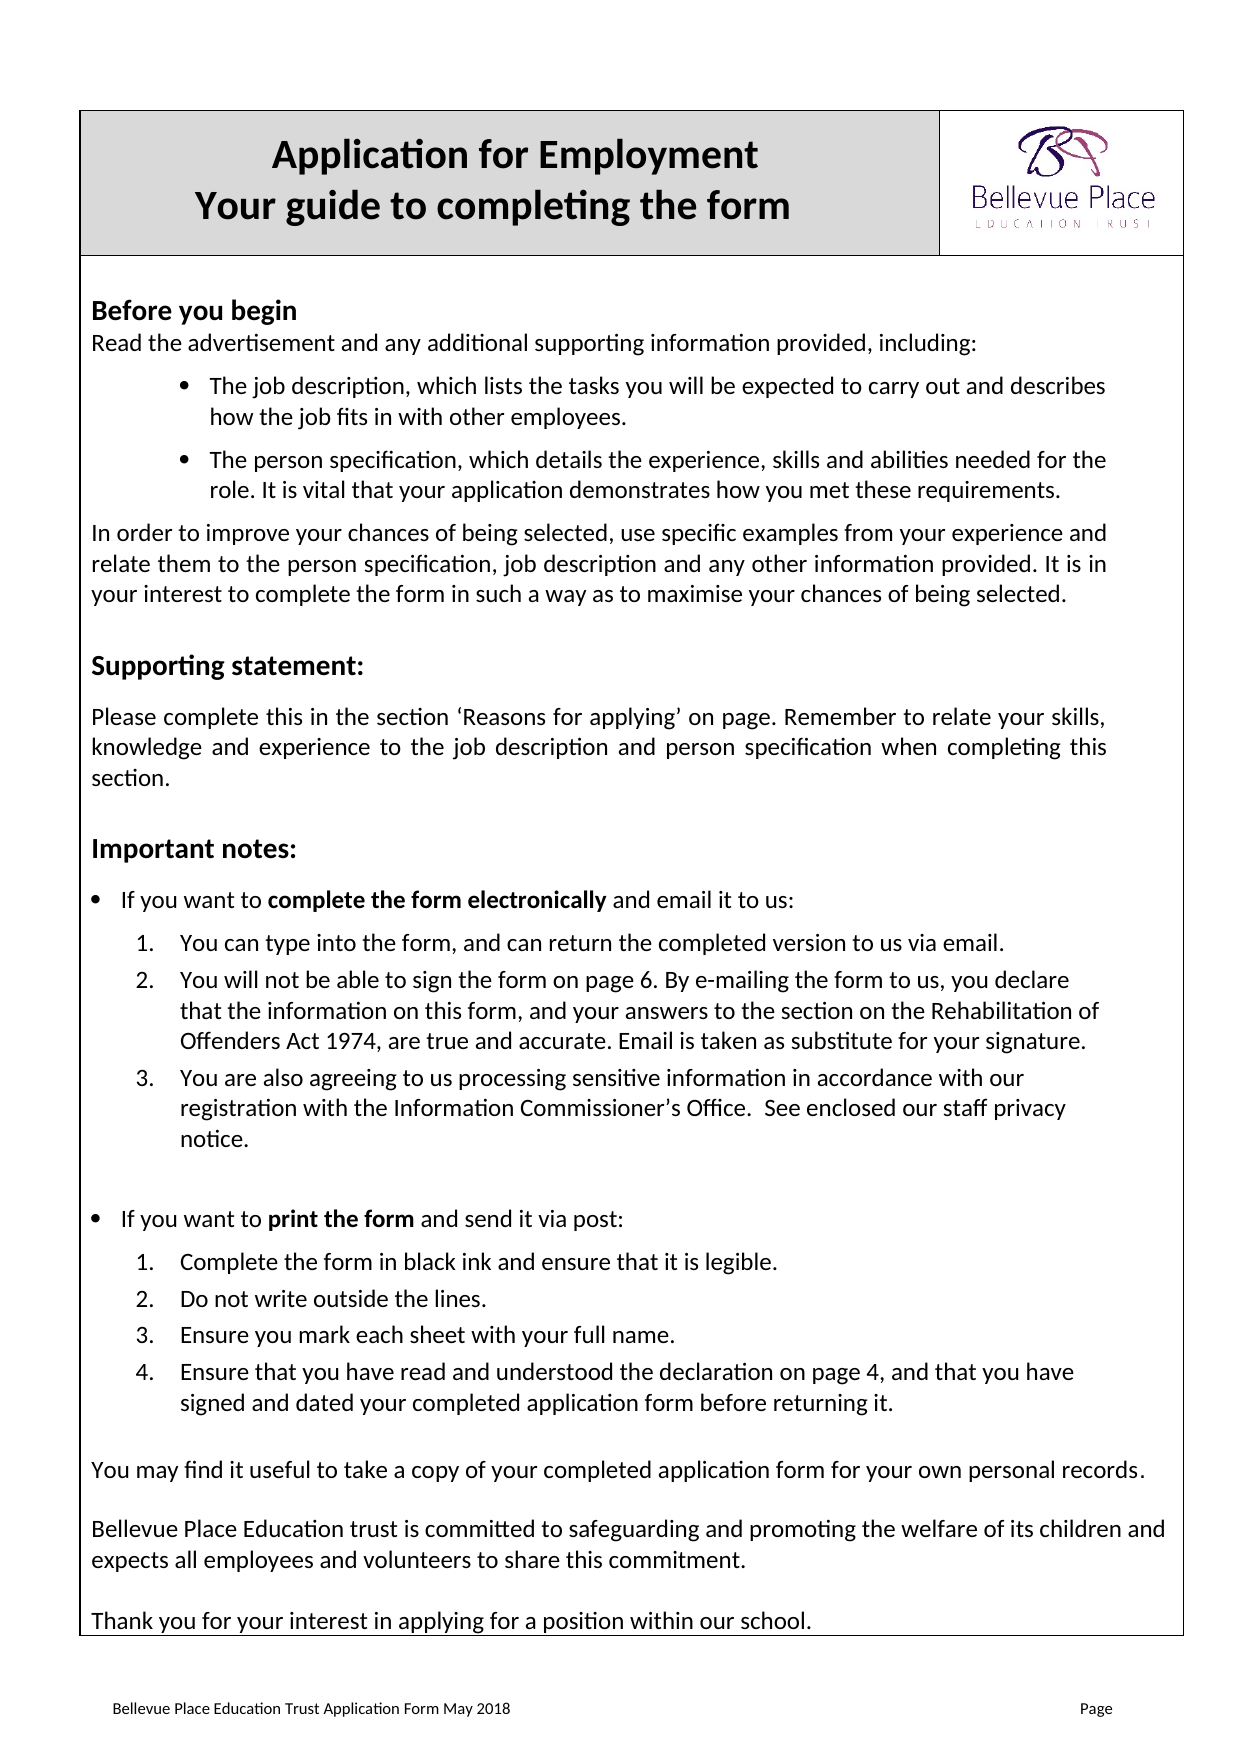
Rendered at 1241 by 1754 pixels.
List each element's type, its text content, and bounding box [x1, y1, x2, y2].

table_header Application for Employment Your guide to completing the form [81, 111, 939, 255]
table_header [940, 111, 1183, 255]
picture [950, 111, 1172, 243]
table_cell Before you begin Read the advertisement and any additional supporting information provided, including: The job description, which lists the tasks you will be expected to carry out and describes how the job fits in with other employees. The person specification, which details the experience, skills and abilities needed for the role. It is vital that your application demonstrates how you met these requirements. In order to improve your chances of being selected, use specific examples from your experience and relate them to the person specification, job description and any other information provided. It is in your interest to complete the form in such a way as to maximise your chances of being selected. Supporting statement: Please complete this in the section ‘Reasons for applying’ on page. Remember to relate your skills, knowledge and experience to the job description and person specification when completing this section. Important notes: If you want to complete the form electronically and email it to us: You can type into the form, and can return the completed version to us via email. You will not be able to sign the form on page 6. By e-mailing the form to us, you declare that the information on this form, and your answers to the section on the Rehabilitation of Offenders Act 1974, are true and accurate. Email is taken as substitute for your signature. You are also agreeing to us processing sensitive information in accordance with our registration with the Information Commissioner’s Office. See enclosed our staff privacy notice. If you want to print the form and send it via post: Complete the form in black ink and ensure that it is legible. Do not write outside the lines. Ensure you mark each sheet with your full name. Ensure that you have read and understood the declaration on page 4, and that you have signed and dated your completed application form before returning it. You may find it useful to take a copy of your completed application form for your own personal records. Bellevue Place Education trust is committed to safeguarding and promoting the welfare of its children and expects all employees and volunteers to share this commitment. Thank you for your interest in applying for a position within our school. [81, 256, 1183, 1635]
